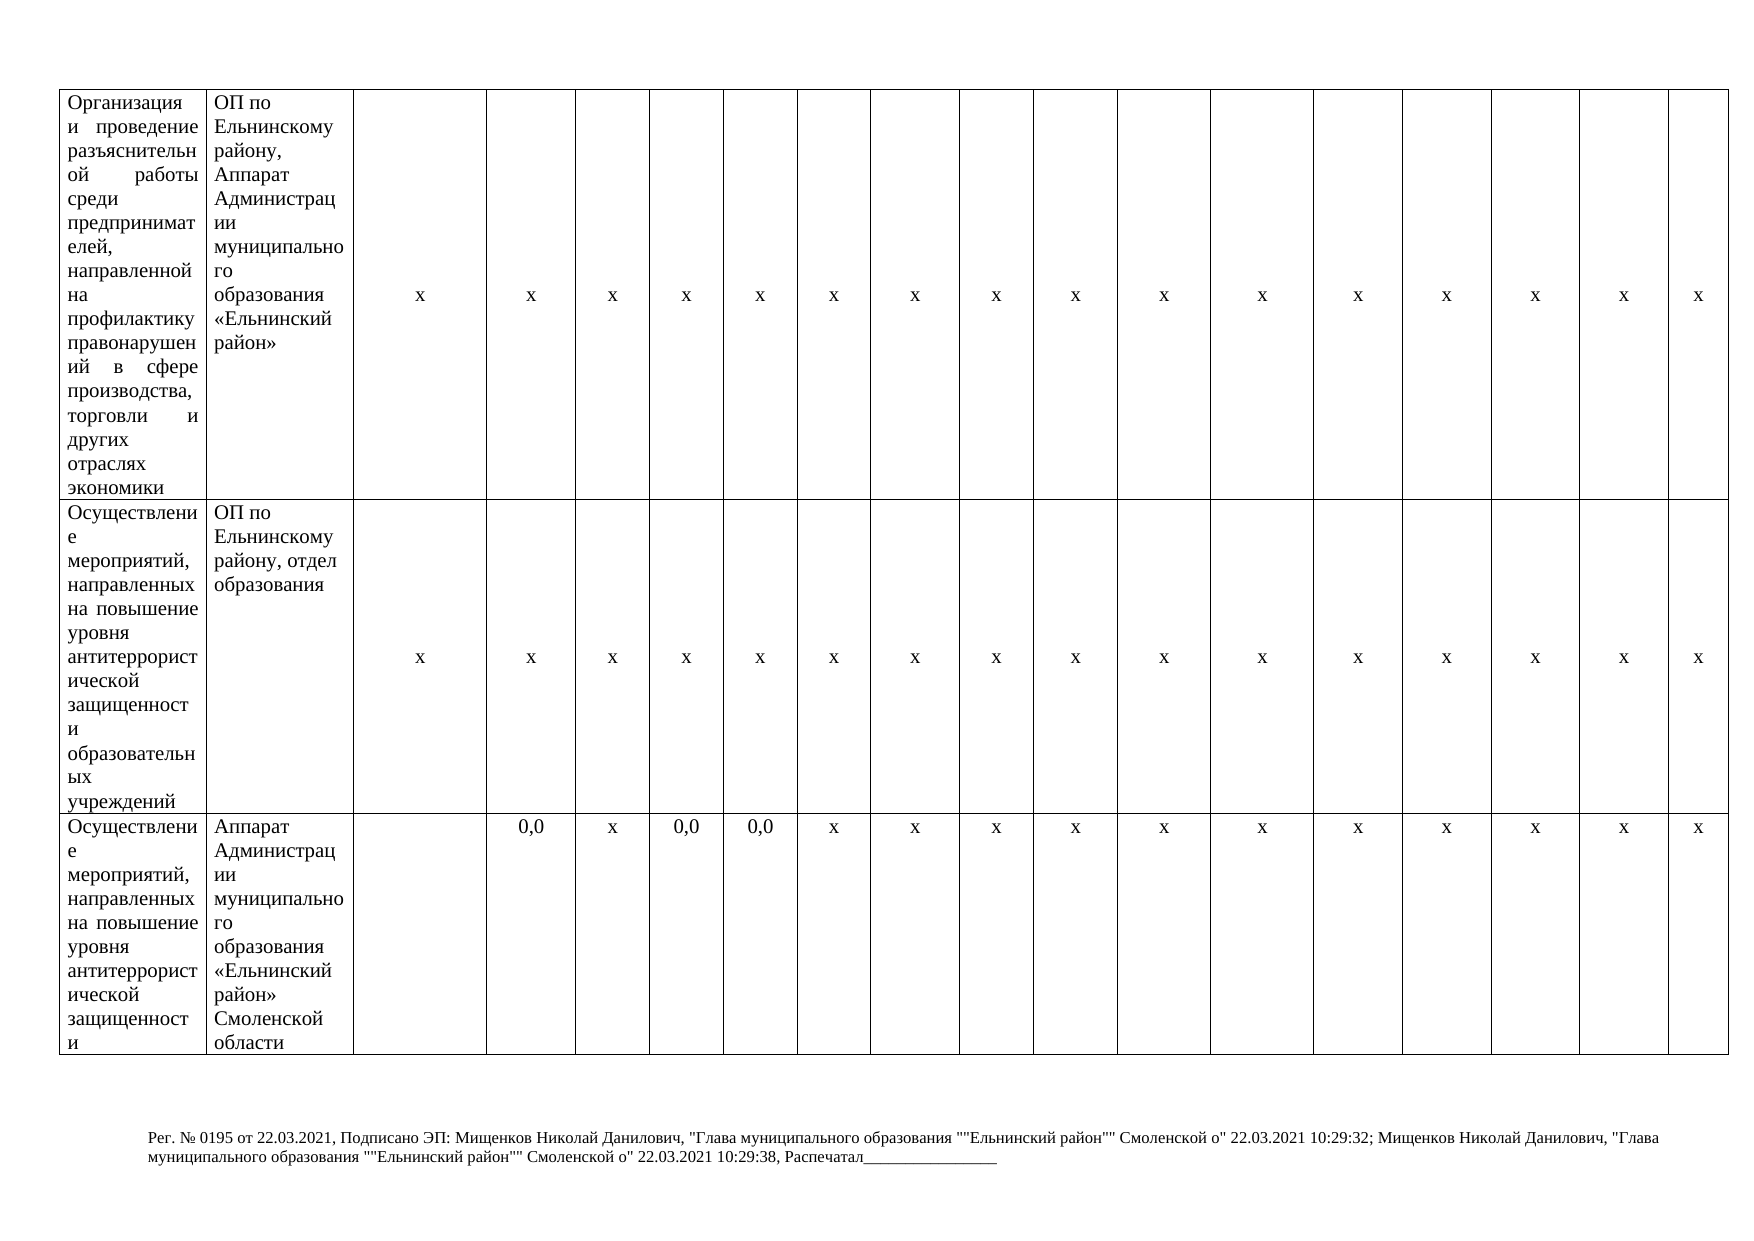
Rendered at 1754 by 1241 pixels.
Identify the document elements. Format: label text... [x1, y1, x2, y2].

table_header х [1314, 90, 1402, 499]
table_cell Осуществление мероприятий, направленных на повышение уровня антитеррористической защищенности образовательных учреждений [60, 500, 206, 813]
table_header х [1580, 90, 1668, 499]
table_cell х [960, 500, 1033, 813]
table_header х [724, 90, 797, 499]
table_cell х [1580, 500, 1668, 813]
table_cell х [1314, 814, 1402, 1054]
table_header х [576, 90, 649, 499]
table_cell x [1118, 814, 1210, 1054]
table_cell х [650, 500, 723, 813]
table_cell х [724, 500, 797, 813]
table_cell х [1034, 814, 1117, 1054]
table_cell х [576, 500, 649, 813]
table_cell х [1580, 814, 1668, 1054]
table_header х [1492, 90, 1579, 499]
table_cell х [1211, 500, 1313, 813]
table_cell х [798, 500, 870, 813]
table_header х [487, 90, 575, 499]
table_cell 0,0 [724, 814, 797, 1054]
table_cell x [1118, 500, 1210, 813]
table_cell х [1492, 814, 1579, 1054]
table_header x [1669, 90, 1728, 499]
table_cell х [798, 814, 870, 1054]
table_header х [354, 90, 486, 499]
table_cell х [871, 500, 959, 813]
table_cell х [576, 814, 649, 1054]
table_cell х [1314, 500, 1402, 813]
table_cell [354, 814, 486, 1054]
table_header х [1034, 90, 1117, 499]
table_header х [1211, 90, 1313, 499]
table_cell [60, 814, 206, 1054]
table_header х [1403, 90, 1491, 499]
table_cell x [1669, 814, 1728, 1054]
table_header ОП по Ельнинскому району, Аппарат Администрации муниципального образования «Ельнинский район» [207, 90, 353, 499]
table_cell 0,0 [650, 814, 723, 1054]
table_cell х [487, 500, 575, 813]
table_header x [1118, 90, 1210, 499]
table_cell ОП по Ельнинскому району, отдел образования [207, 500, 353, 813]
table_cell х [1211, 814, 1313, 1054]
table_cell х [1403, 814, 1491, 1054]
table_cell x [1669, 500, 1728, 813]
table_cell х [354, 500, 486, 813]
table_cell х [1403, 500, 1491, 813]
table_header Организация и проведение разъяснительной работы среди предпринимателей, направленной на профилактику правонарушений в сфере производства, торговли и других отраслях экономики [60, 90, 206, 499]
table_header х [798, 90, 870, 499]
table_cell х [871, 814, 959, 1054]
table_header х [650, 90, 723, 499]
table_header х [960, 90, 1033, 499]
table_cell 0,0 [487, 814, 575, 1054]
table_cell х [1492, 500, 1579, 813]
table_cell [207, 814, 353, 1054]
table_cell х [1034, 500, 1117, 813]
table_cell х [960, 814, 1033, 1054]
table_header х [871, 90, 959, 499]
